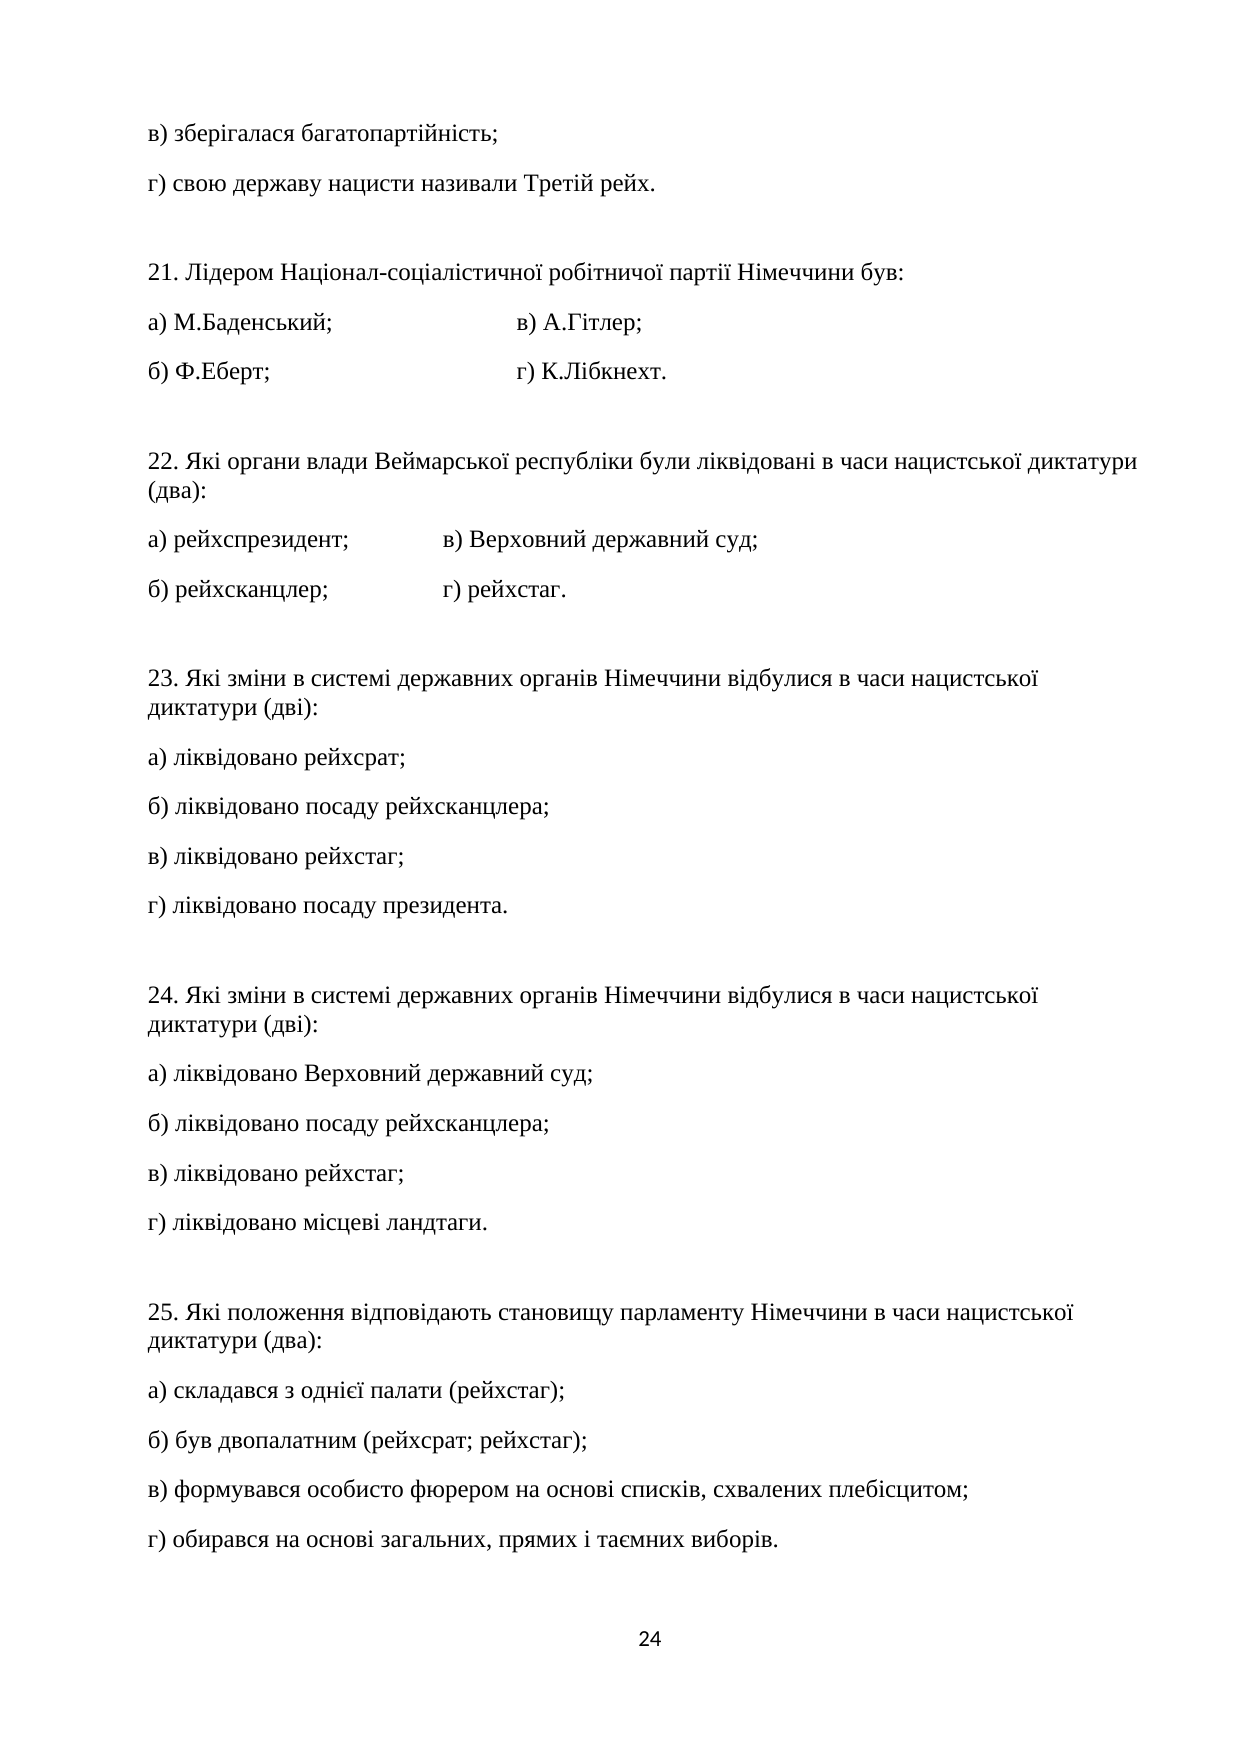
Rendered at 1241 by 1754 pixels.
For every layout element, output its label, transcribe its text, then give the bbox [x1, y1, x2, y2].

text г) свою державу нацисти називали Третій рейх. [148, 168, 1152, 196]
text а) ліквідовано Верховний державний суд; [148, 1058, 1152, 1087]
text 23. Які зміни в системі державних органів Німеччини відбулися в часи нацистської диктатури (дві): [148, 663, 1152, 721]
text б) був двопалатним (рейхсрат; рейхстаг); [148, 1425, 1152, 1453]
text г) ліквідовано посаду президента. [148, 891, 1152, 919]
text г) обирався на основі загальних, прямих і таємних виборів. [148, 1524, 1152, 1553]
text а) рейхспрезидент; в) Верховний державний суд; [148, 524, 1152, 553]
text 25. Які положення відповідають становищу парламенту Німеччини в часи нацистської диктатури (два): [148, 1297, 1152, 1354]
text б) ліквідовано посаду рейхсканцлера; [148, 1108, 1152, 1137]
text г) ліквідовано місцеві ландтаги. [148, 1207, 1152, 1236]
text б) Ф.Еберт; г) К.Лібкнехт. [148, 356, 1152, 385]
text 24. Які зміни в системі державних органів Німеччини відбулися в часи нацистської диктатури (дві): [148, 980, 1152, 1038]
text в) ліквідовано рейхстаг; [148, 841, 1152, 870]
text а) М.Баденський; в) А.Гітлер; [148, 307, 1152, 336]
text б) ліквідовано посаду рейхсканцлера; [148, 791, 1152, 820]
text в) формувався особисто фюрером на основі списків, схвалених плебісцитом; [148, 1474, 1152, 1503]
text 22. Які органи влади Веймарської республіки були ліквідовані в часи нацистської диктатури (два): [148, 446, 1152, 503]
text 21. Лідером Націонал-соціалістичної робітничої партії Німеччини був: [148, 257, 1152, 286]
text а) складався з однієї палати (рейхстаг); [148, 1375, 1152, 1404]
text б) рейхсканцлер; г) рейхстаг. [148, 574, 1152, 603]
text а) ліквідовано рейхсрат; [148, 742, 1152, 771]
text в) ліквідовано рейхстаг; [148, 1158, 1152, 1186]
text в) зберігалася багатопартійність; [148, 118, 1152, 147]
